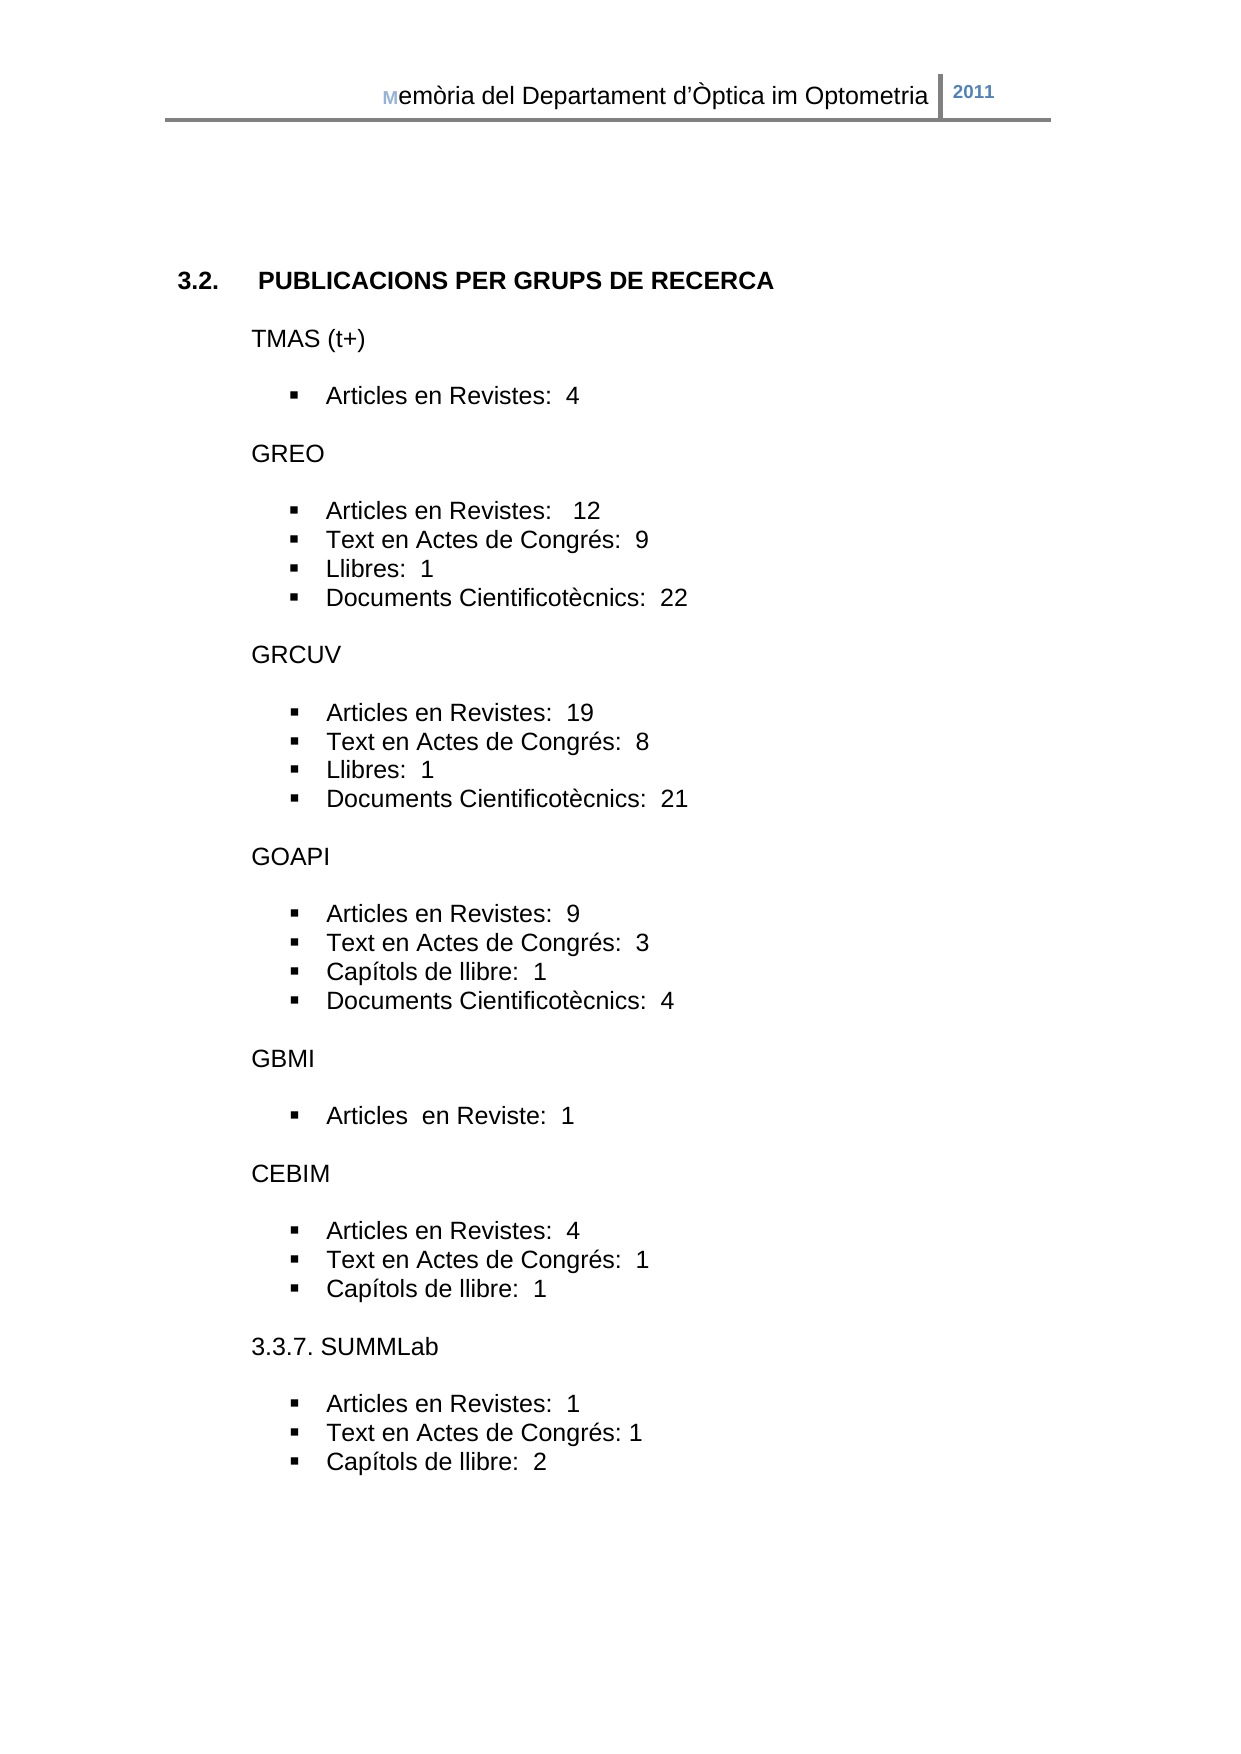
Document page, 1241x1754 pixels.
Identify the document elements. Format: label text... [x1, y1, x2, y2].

list Capítols de llibre: 1 [288, 957, 1063, 986]
list Capítols de llibre: 1 [288, 1274, 1063, 1303]
list Articles en Revistes: 4 [288, 381, 1063, 410]
list Documents Cientificotècnics: 22 [288, 583, 1063, 612]
list Articles en Revistes: 9 [288, 899, 1063, 928]
list Articles en Revistes: 4 [288, 1216, 1063, 1245]
list Articles en Revistes: 19 [288, 698, 1063, 727]
list Text en Actes de Congrés: 1 [288, 1245, 1063, 1274]
text 3.2. PUBLICACIONS PER GRUPS DE RECERCA [177, 266, 1063, 295]
text GBMI [177, 1044, 1063, 1072]
text GOAPI [177, 842, 1063, 871]
list Documents Cientificotècnics: 4 [288, 986, 1063, 1015]
list Articles en Revistes: 12 [288, 496, 1063, 525]
text CEBIM [251, 1159, 1063, 1187]
list Capítols de llibre: 2 [288, 1447, 1063, 1476]
list Documents Cientificotècnics: 21 [288, 784, 1063, 813]
list Text en Actes de Congrés: 8 [288, 727, 1063, 756]
list GRCUV [251, 640, 1063, 669]
list Articles en Reviste: 1 [288, 1101, 1063, 1130]
list Llibres: 1 [288, 756, 1063, 784]
list Text en Actes de Congrés: 9 [288, 525, 1063, 554]
text GREO [177, 439, 1063, 467]
list Text en Actes de Congrés: 3 [288, 928, 1063, 957]
list Llibres: 1 [288, 554, 1063, 583]
list Text en Actes de Congrés: 1 [288, 1418, 1063, 1447]
list Articles en Revistes: 1 [288, 1389, 1063, 1418]
text 3.3.7. SUMMLab [251, 1332, 1063, 1360]
text TMAS (t+) [177, 323, 1063, 352]
